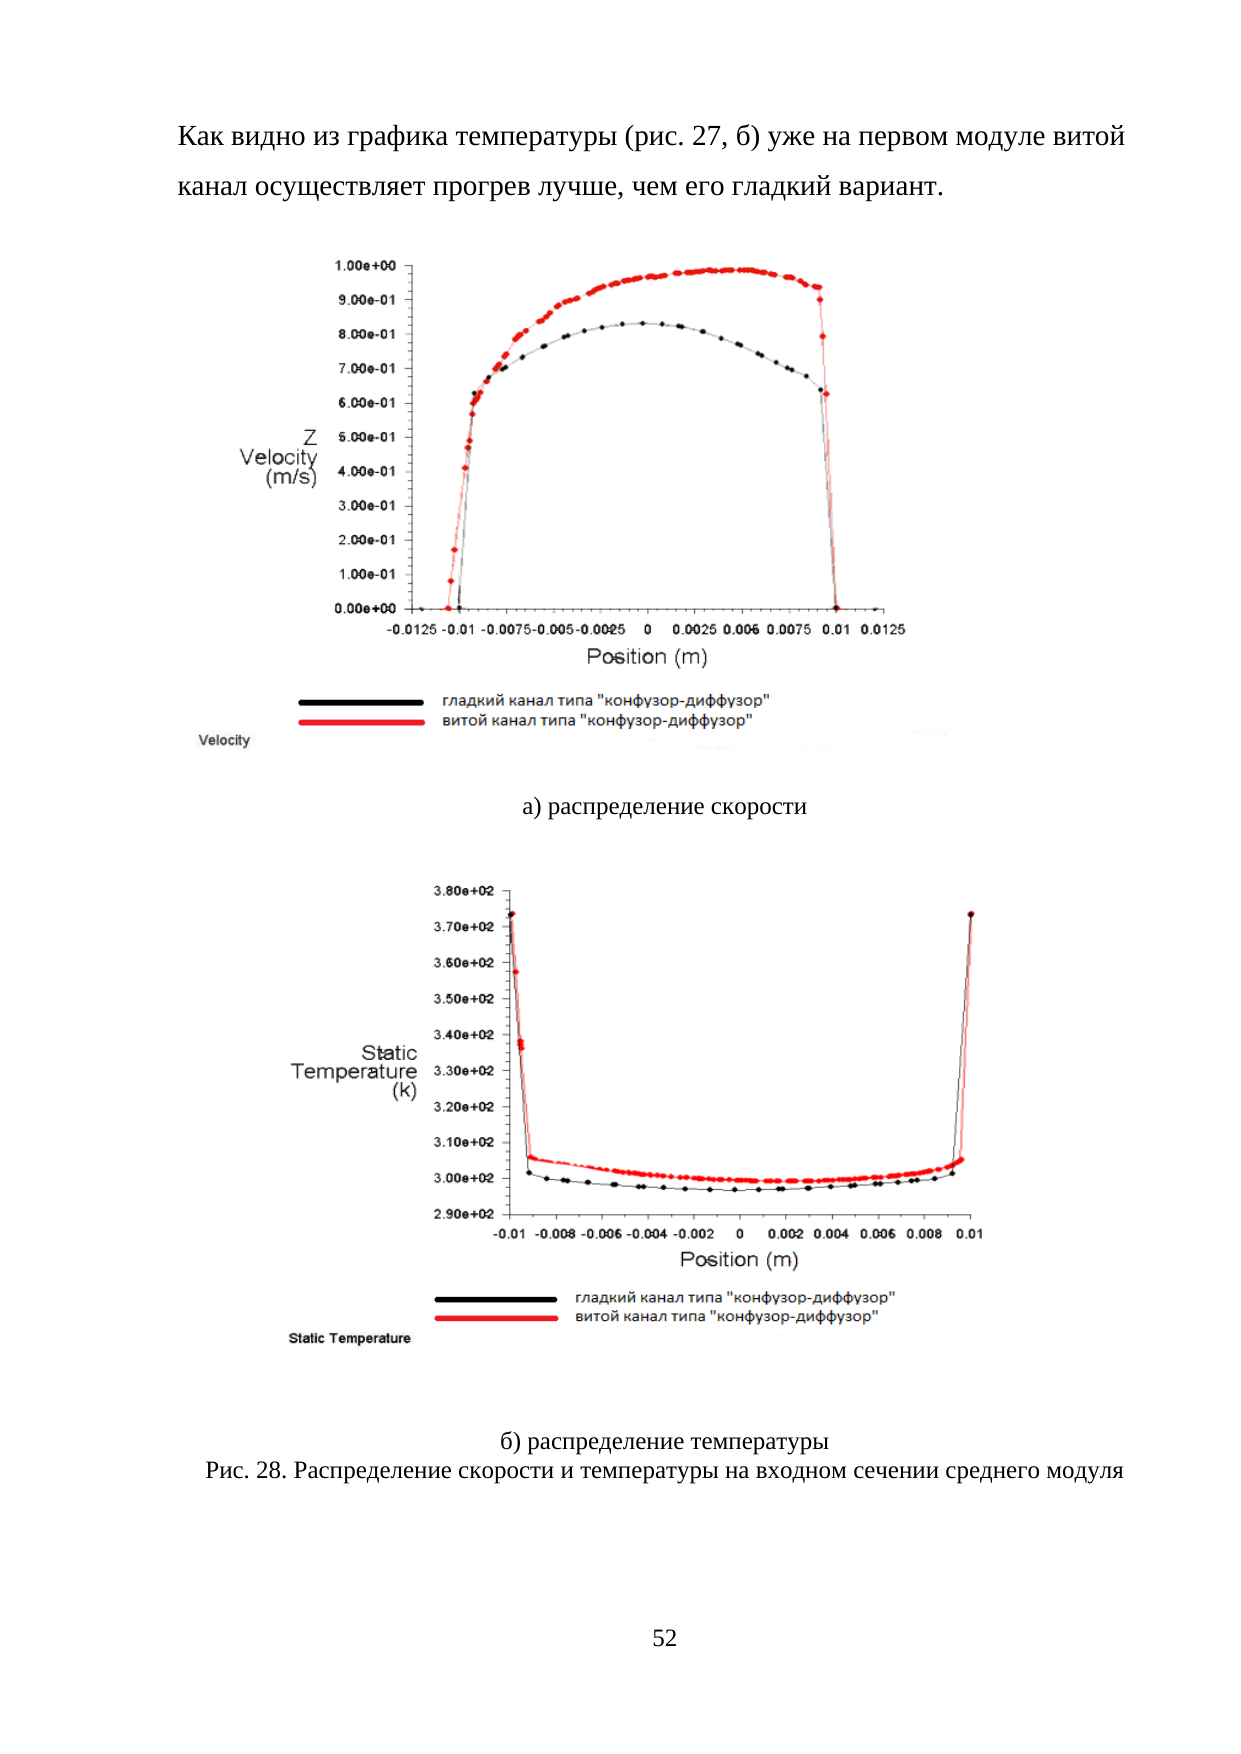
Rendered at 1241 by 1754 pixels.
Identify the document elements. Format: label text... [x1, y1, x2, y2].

text а) распределение скорости [177, 791, 1152, 820]
picture [281, 845, 1048, 1373]
text б) распределение температуры [177, 1426, 1152, 1455]
text Рис. 28. Распределение скорости и температуры на входном сечении среднего модуля [177, 1455, 1152, 1484]
picture [177, 216, 963, 777]
